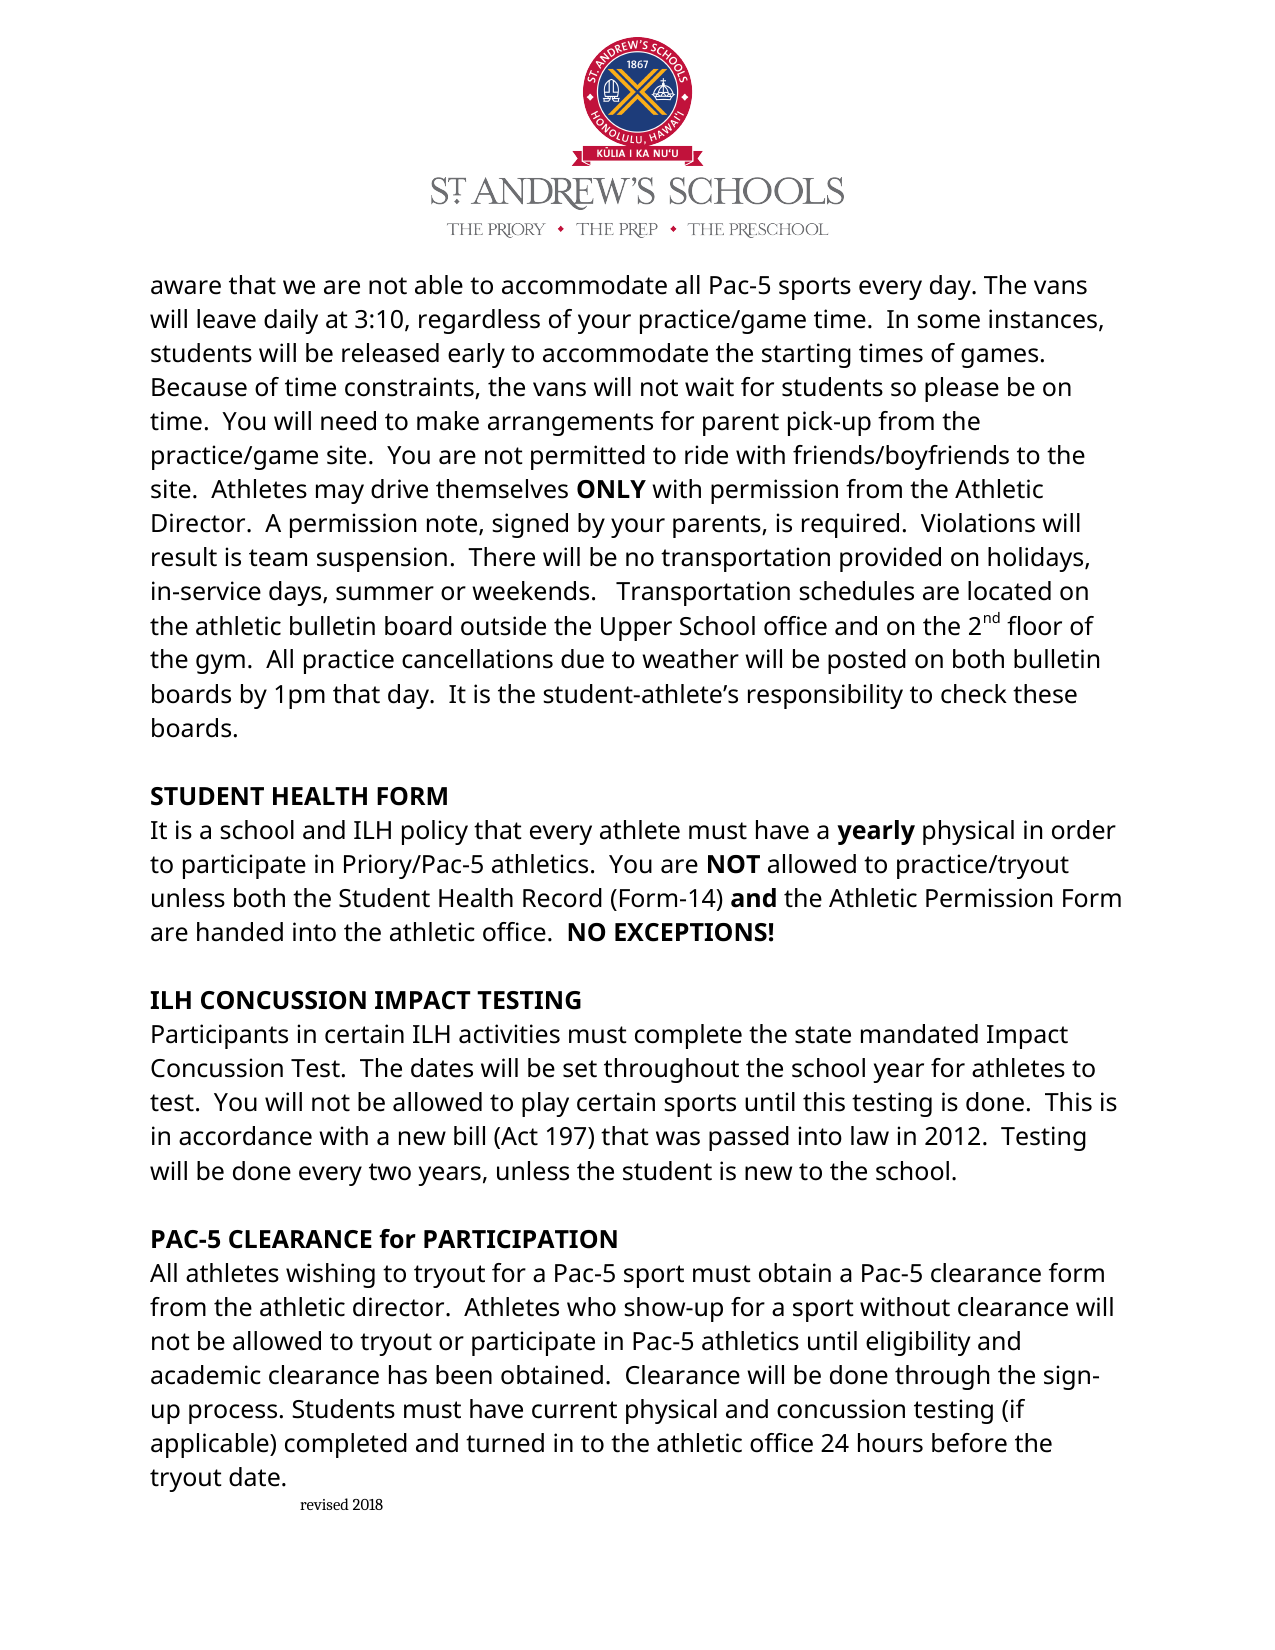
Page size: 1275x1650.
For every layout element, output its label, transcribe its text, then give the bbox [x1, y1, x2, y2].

text All athletes wishing to tryout for a Pac-5 sport must obtain a Pac-5 clearance form from the athletic director. Athletes who show-up for a sport without clearance will not be allowed to tryout or participate in Pac-5 athletics until eligibility and academic clearance has been obtained. Clearance will be done through the sign-up process. Students must have current physical and concussion testing (if applicable) completed and turned in to the athletic office 24 hours before the tryout date. [150, 1255, 1125, 1494]
text STUDENT HEALTH FORM [150, 778, 1125, 812]
picture [431, 37, 844, 238]
text Participants in certain ILH activities must complete the state mandated Impact Concussion Test. The dates will be set throughout the school year for athletes to test. You will not be allowed to play certain sports until this testing is done. This is in accordance with a new bill (Act 197) that was passed into law in 2012. Testing will be done every two years, unless the student is new to the school. [150, 1017, 1125, 1187]
text It is a school and ILH policy that every athlete must have a yearly physical in order to participate in Priory/Pac-5 athletics. You are NOT allowed to practice/tryout unless both the Student Health Record (Form-14) and the Athletic Permission Form are handed into the athletic office. NO EXCEPTIONS! [150, 812, 1125, 949]
text ILH CONCUSSION IMPACT TESTING [150, 983, 1125, 1017]
text PAC-5 CLEARANCE for PARTICIPATION [150, 1221, 1125, 1255]
